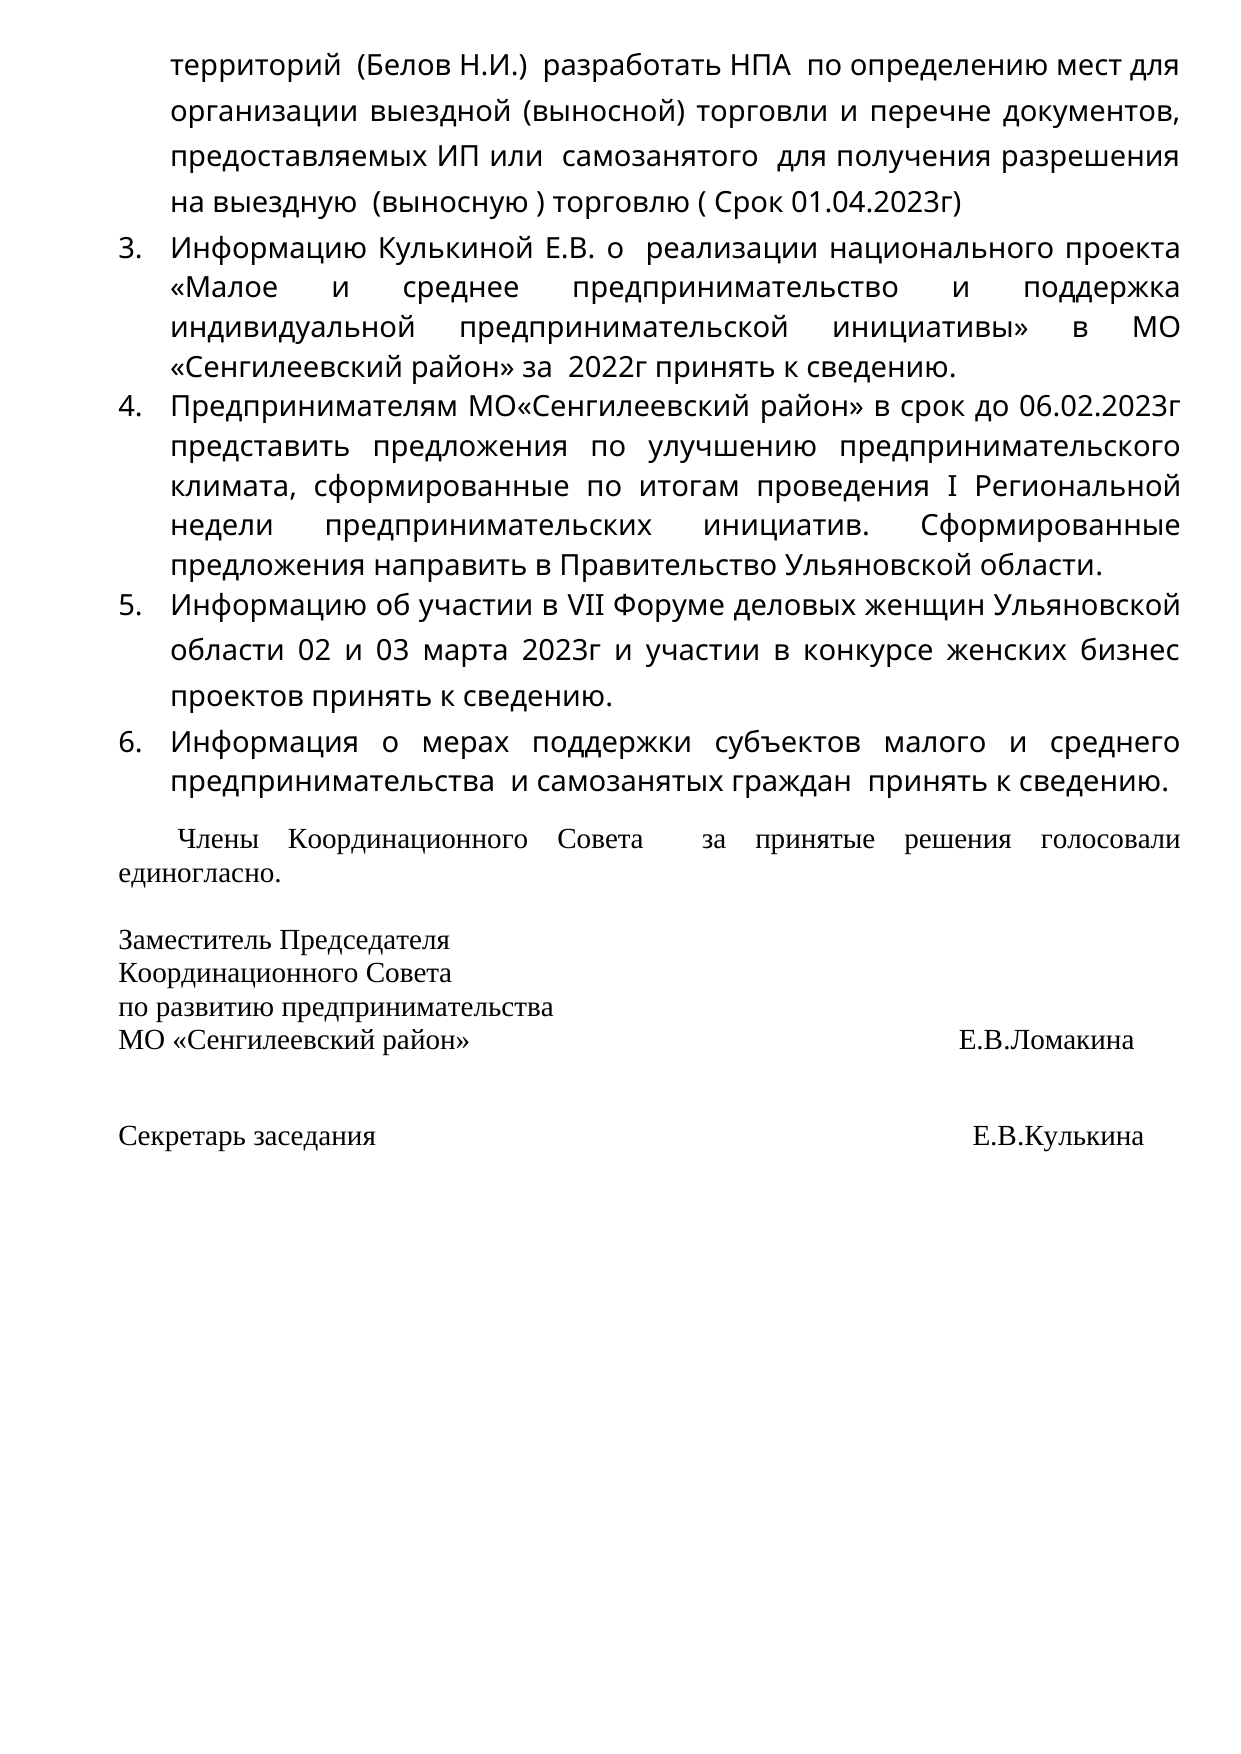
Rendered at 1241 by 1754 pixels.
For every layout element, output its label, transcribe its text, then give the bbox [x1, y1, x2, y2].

text Члены Координационного Совета за принятые решения голосовали единогласно. [118, 821, 1181, 888]
text Секретарь заседания Е.В.Кулькина [118, 1118, 1181, 1152]
list Информацию об участии в VII Форуме деловых женщин Ульяновской области 02 и 03 марта 2023г и участии в конкурсе женских бизнес проектов принять к сведению. [118, 584, 1181, 715]
list Предпринимателям МО«Сенгилеевский район» в срок до 06.02.2023г представить предложения по улучшению предпринимательского климата, сформированные по итогам проведения I Региональной недели предпринимательских инициатив. Сформированные предложения направить в Правительство Ульяновской области. [118, 386, 1181, 584]
list Информацию Кулькиной Е.В. о реализации национального проекта «Малое и среднее предпринимательство и поддержка индивидуальной предпринимательской инициативы» в МО «Сенгилеевский район» за 2022г принять к сведению. [118, 227, 1181, 386]
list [118, 44, 1181, 221]
text Координационного Совета [118, 955, 1181, 989]
list Информация о мерах поддержки субъектов малого и среднего предпринимательства и самозанятых граждан принять к сведению. [118, 721, 1181, 800]
text МО «Сенгилеевский район» Е.В.Ломакина [118, 1022, 1181, 1056]
text Заместитель Председателя [118, 922, 1181, 955]
text по развитию предпринимательства [118, 989, 1181, 1022]
